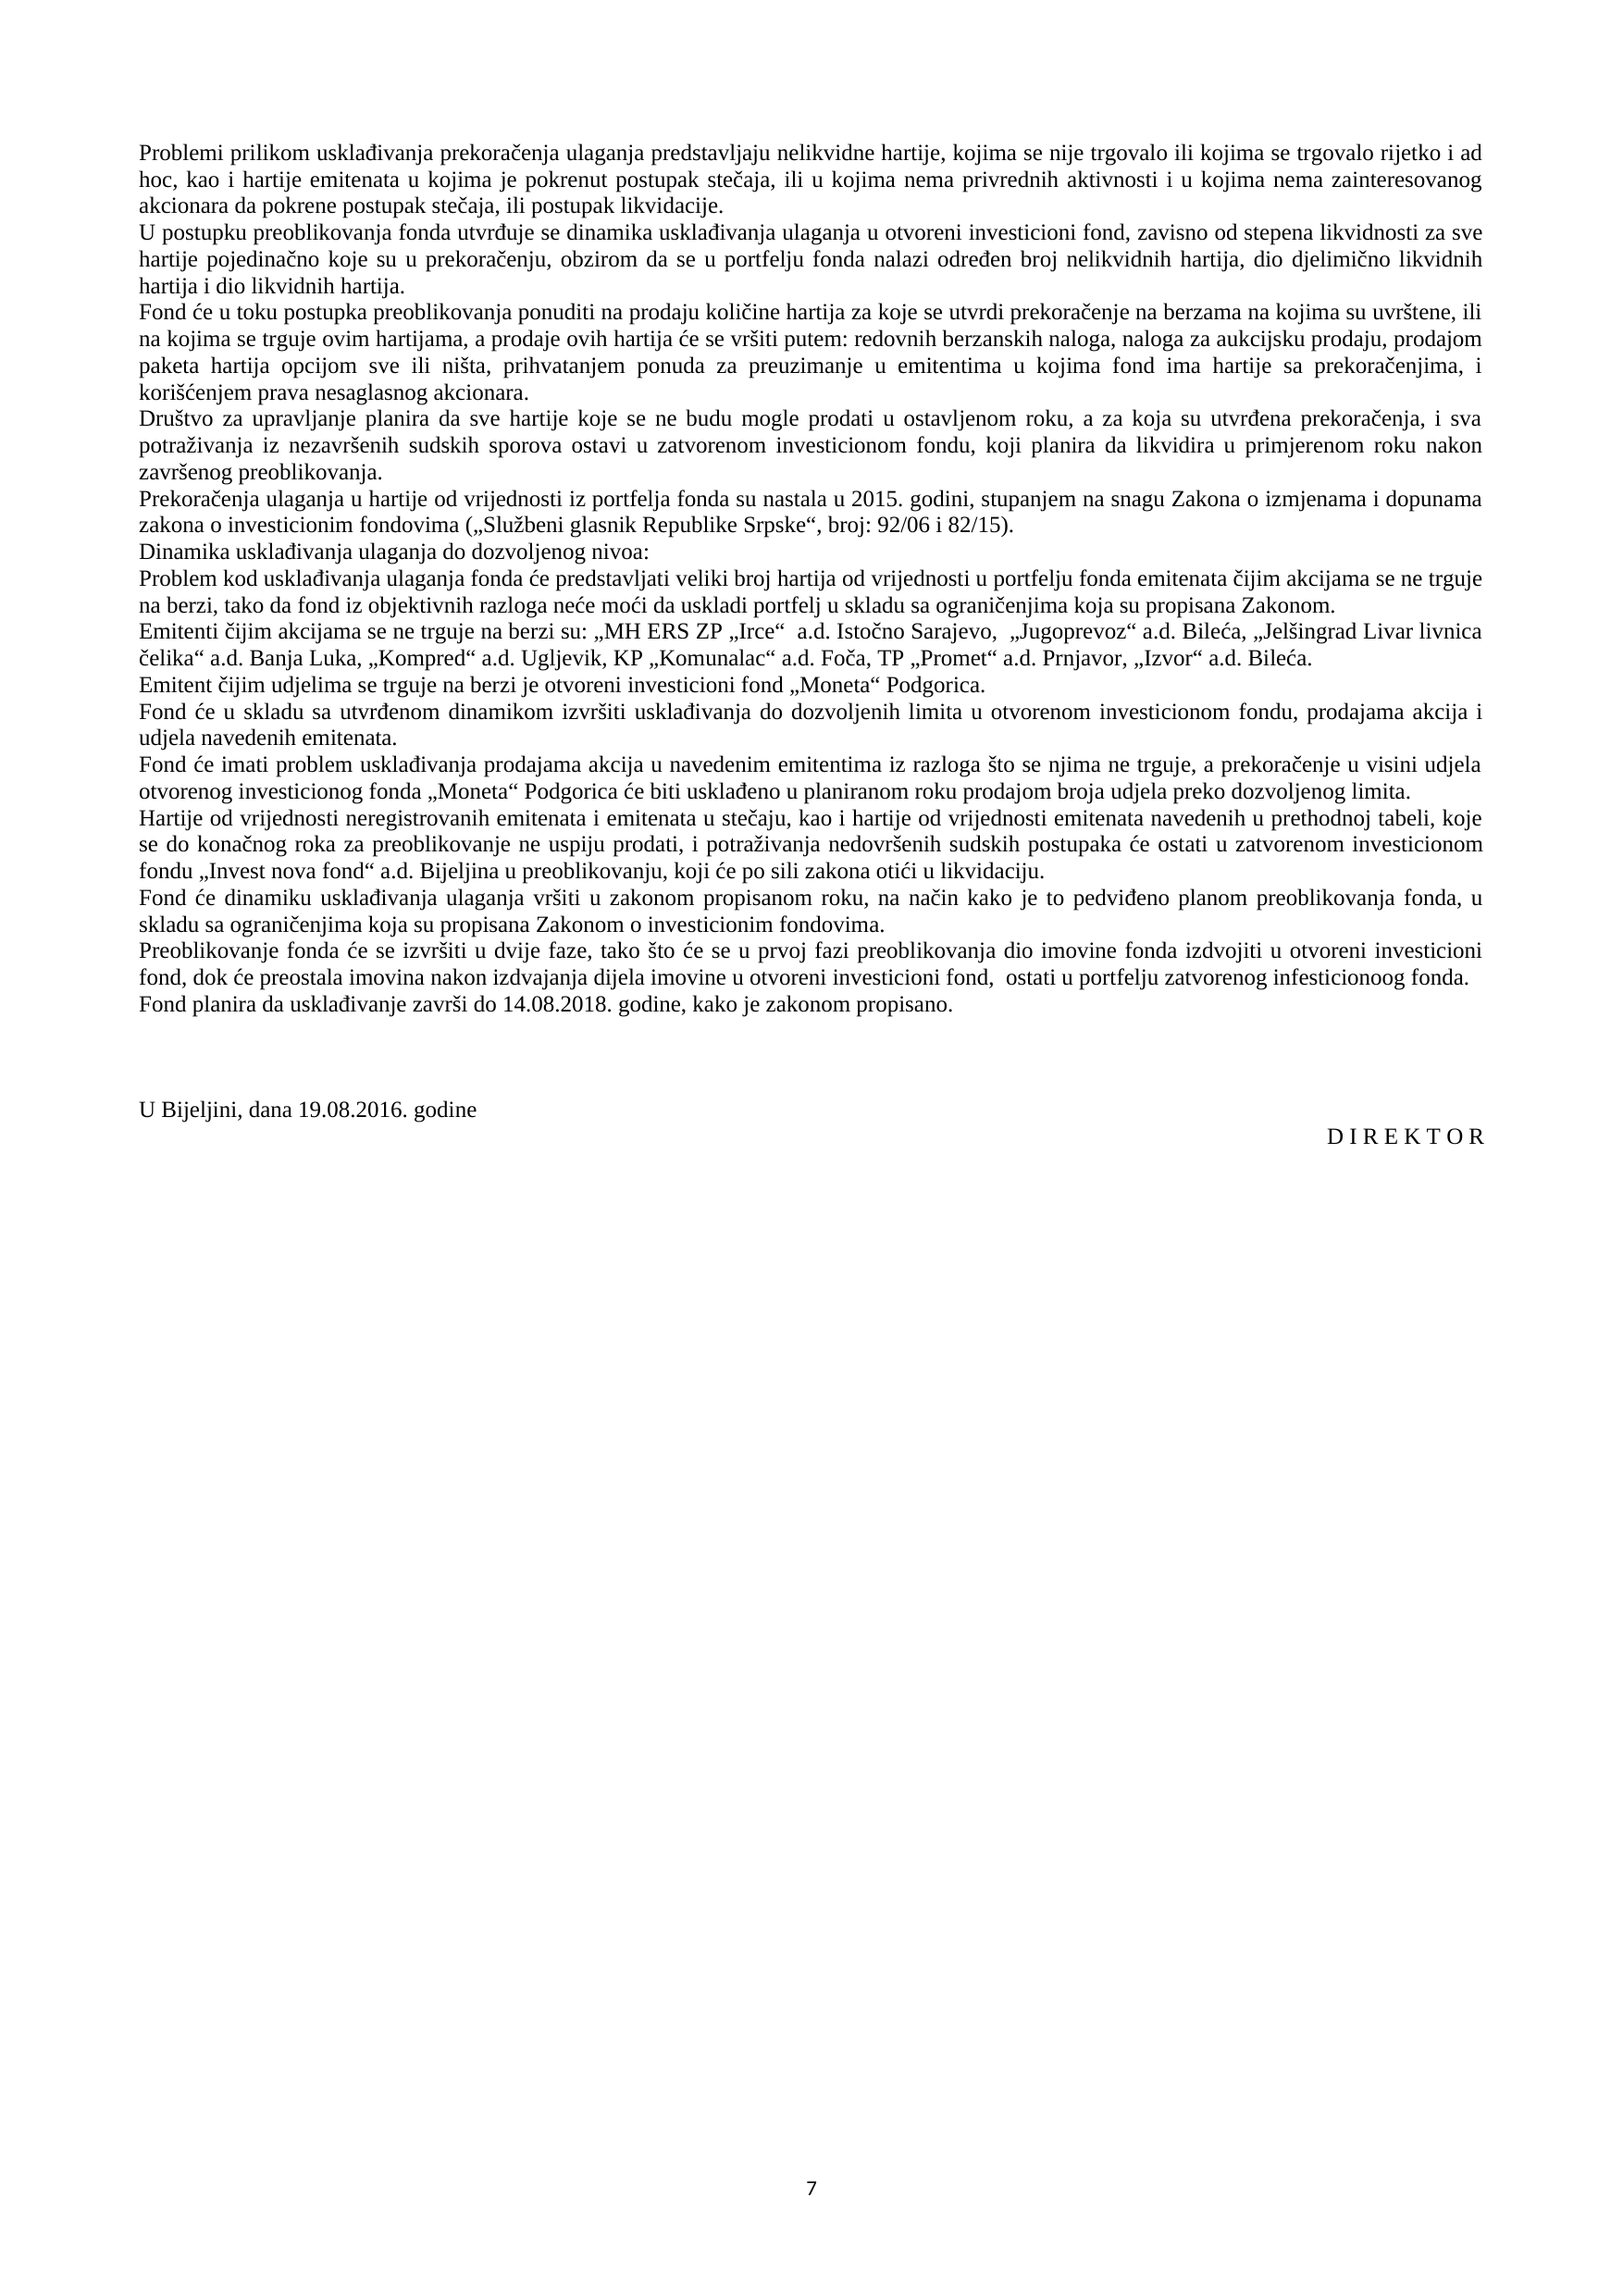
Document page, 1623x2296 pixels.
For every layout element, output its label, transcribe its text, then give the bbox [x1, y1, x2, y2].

text Hartije od vrijednosti neregistrovanih emitenata i emitenata u stečaju, kao i hartije od vrijednosti emitenata navedenih u prethodnoj tabeli, koje se do konačnog roka za preoblikovanje ne uspiju prodati, i potraživanja nedovršenih sudskih postupaka će ostati u zatvorenom investicionom fondu „Invest nova fond“ a.d. Bijeljina u preoblikovanju, koji će po sili zakona otići u likvidaciju. [139, 804, 1484, 884]
text Fond će imati problem usklađivanja prodajama akcija u navedenim emitentima iz razloga što se njima ne trguje, a prekoračenje u visini udjela otvorenog investicionog fonda „Moneta“ Podgorica će biti usklađeno u planiranom roku prodajom broja udjela preko dozvoljenog limita. [139, 751, 1484, 804]
text Prekoračenja ulaganja u hartije od vrijednosti iz portfelja fonda su nastala u 2015. godini, stupanjem na snagu Zakona o izmjenama i dopunama zakona o investicionim fondovima („Službeni glasnik Republike Srpske“, broj: 92/06 i 82/15). [139, 485, 1484, 538]
text Preoblikovanje fonda će se izvršiti u dvije faze, tako što će se u prvoj fazi preoblikovanja dio imovine fonda izdvojiti u otvoreni investicioni fond, dok će preostala imovina nakon izdvajanja dijela imovine u otvoreni investicioni fond, ostati u portfelju zatvorenog infesticionoog fonda. [139, 937, 1484, 990]
text Fond će dinamiku usklađivanja ulaganja vršiti u zakonom propisanom roku, na način kako je to pedviđeno planom preoblikovanja fonda, u skladu sa ograničenjima koja su propisana Zakonom o investicionim fondovima. [139, 884, 1484, 937]
text Dinamika usklađivanja ulaganja do dozvoljenog nivoa: [139, 538, 1484, 565]
text Fond će u toku postupka preoblikovanja ponuditi na prodaju količine hartija za koje se utvrdi prekoračenje na berzama na kojima su uvrštene, ili na kojima se trguje ovim hartijama, a prodaje ovih hartija će se vršiti putem: redovnih berzanskih naloga, naloga za aukcijsku prodaju, prodajom paketa hartija opcijom sve ili ništa, prihvatanjem ponuda za preuzimanje u emitentima u kojima fond ima hartije sa prekoračenjima, i korišćenjem prava nesaglasnog akcionara. [139, 298, 1484, 404]
text D I R E K T O R [139, 1123, 1484, 1149]
text Emitent čijim udjelima se trguje na berzi je otvoreni investicioni fond „Moneta“ Podgorica. [139, 671, 1484, 698]
text Fond će u skladu sa utvrđenom dinamikom izvršiti usklađivanja do dozvoljenih limita u otvorenom investicionom fondu, prodajama akcija i udjela navedenih emitenata. [139, 698, 1484, 751]
text U Bijeljini, dana 19.08.2016. godine [139, 1096, 1484, 1123]
text Fond planira da usklađivanje završi do 14.08.2018. godine, kako je zakonom propisano. [139, 990, 1484, 1017]
text Problemi prilikom usklađivanja prekoračenja ulaganja predstavljaju nelikvidne hartije, kojima se nije trgovalo ili kojima se trgovalo rijetko i ad hoc, kao i hartije emitenata u kojima je pokrenut postupak stečaja, ili u kojima nema privrednih aktivnosti i u kojima nema zainteresovanog akcionara da pokrene postupak stečaja, ili postupak likvidacije. [139, 139, 1484, 218]
text Emitenti čijim akcijama se ne trguje na berzi su: „MH ERS ZP „Irce“ a.d. Istočno Sarajevo, „Jugoprevoz“ a.d. Bileća, „Jelšingrad Livar livnica čelika“ a.d. Banja Luka, „Kompred“ a.d. Ugljevik, KP „Komunalac“ a.d. Foča, TP „Promet“ a.d. Prnjavor, „Izvor“ a.d. Bileća. [139, 617, 1484, 671]
text U postupku preoblikovanja fonda utvrđuje se dinamika usklađivanja ulaganja u otvoreni investicioni fond, zavisno od stepena likvidnosti za sve hartije pojedinačno koje su u prekoračenju, obzirom da se u portfelju fonda nalazi određen broj nelikvidnih hartija, dio djelimično likvidnih hartija i dio likvidnih hartija. [139, 218, 1484, 298]
text Društvo za upravljanje planira da sve hartije koje se ne budu mogle prodati u ostavljenom roku, a za koja su utvrđena prekoračenja, i sva potraživanja iz nezavršenih sudskih sporova ostavi u zatvorenom investicionom fondu, koji planira da likvidira u primjerenom roku nakon završenog preoblikovanja. [139, 404, 1484, 485]
text Problem kod usklađivanja ulaganja fonda će predstavljati veliki broj hartija od vrijednosti u portfelju fonda emitenata čijim akcijama se ne trguje na berzi, tako da fond iz objektivnih razloga neće moći da uskladi portfelj u skladu sa ograničenjima koja su propisana Zakonom. [139, 565, 1484, 617]
